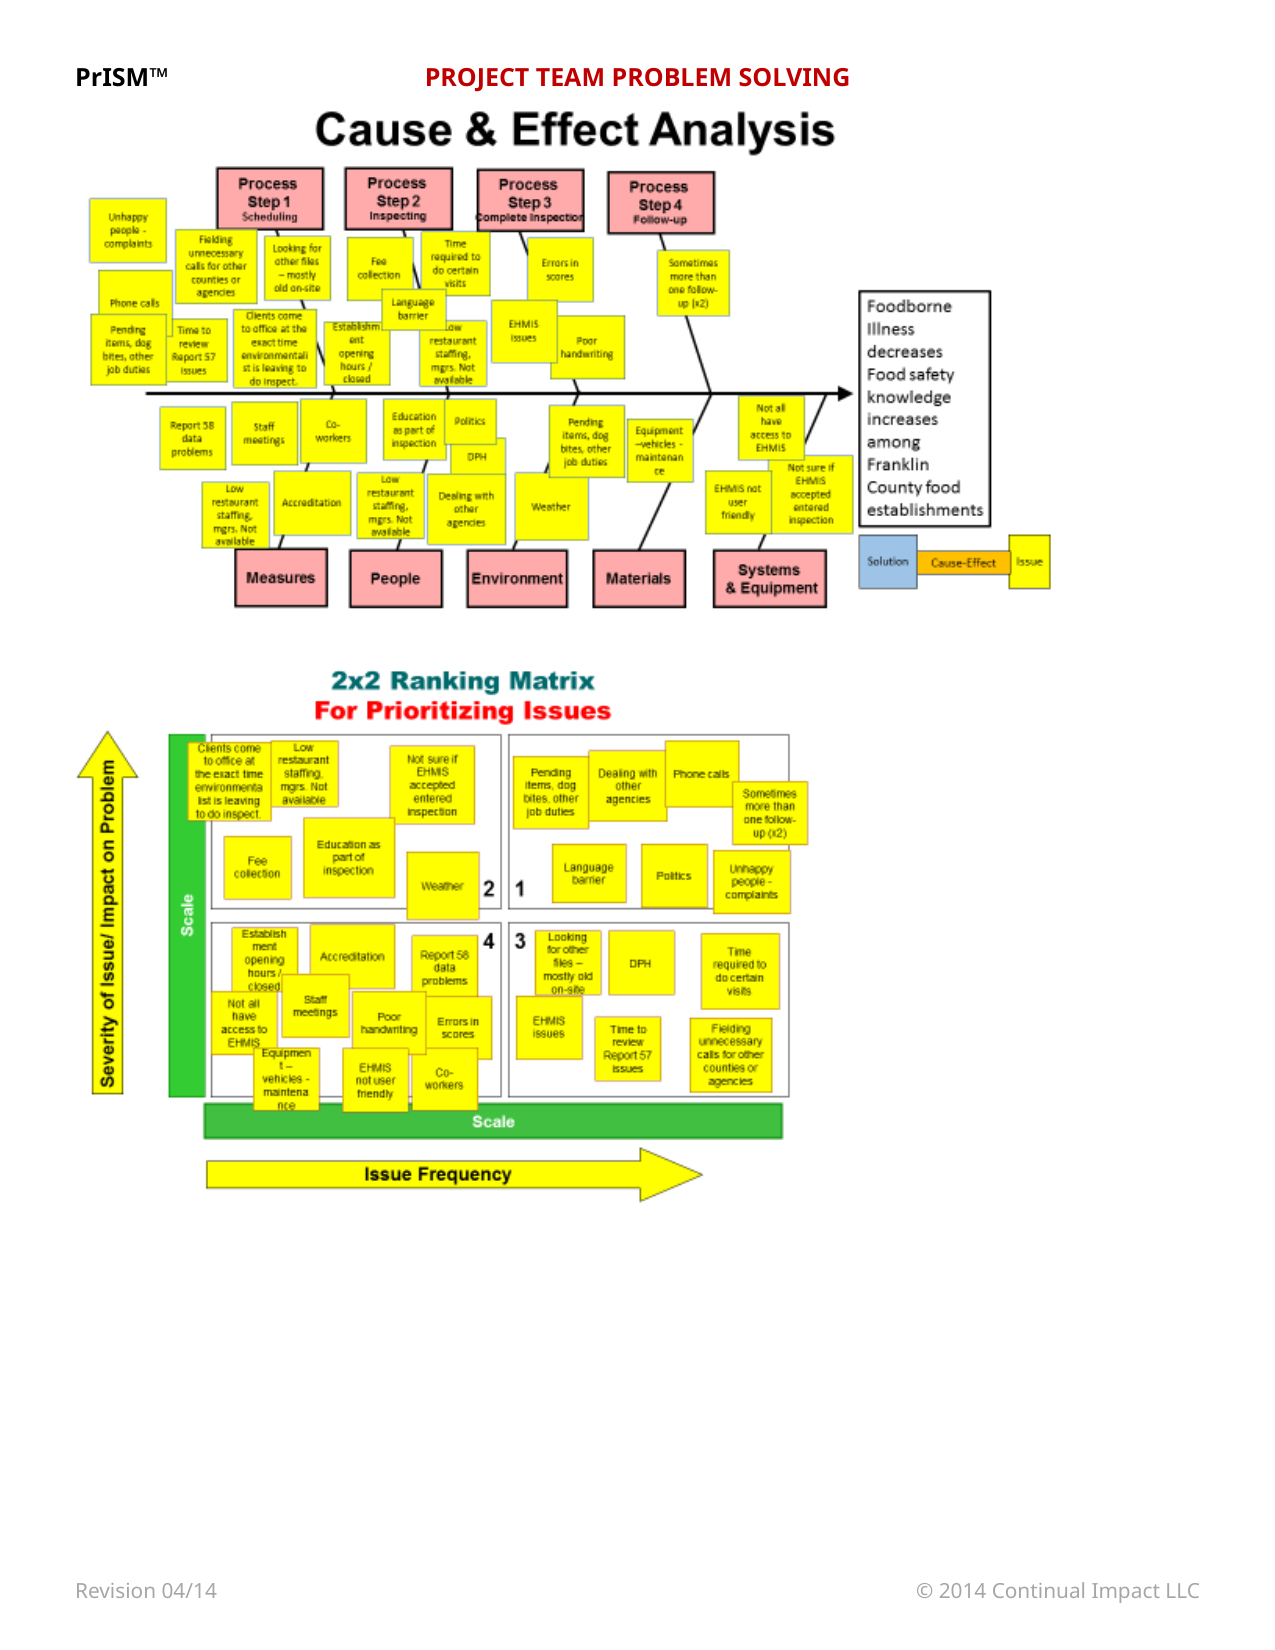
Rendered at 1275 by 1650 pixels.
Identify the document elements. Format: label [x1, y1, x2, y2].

picture [75, 94, 1076, 1220]
